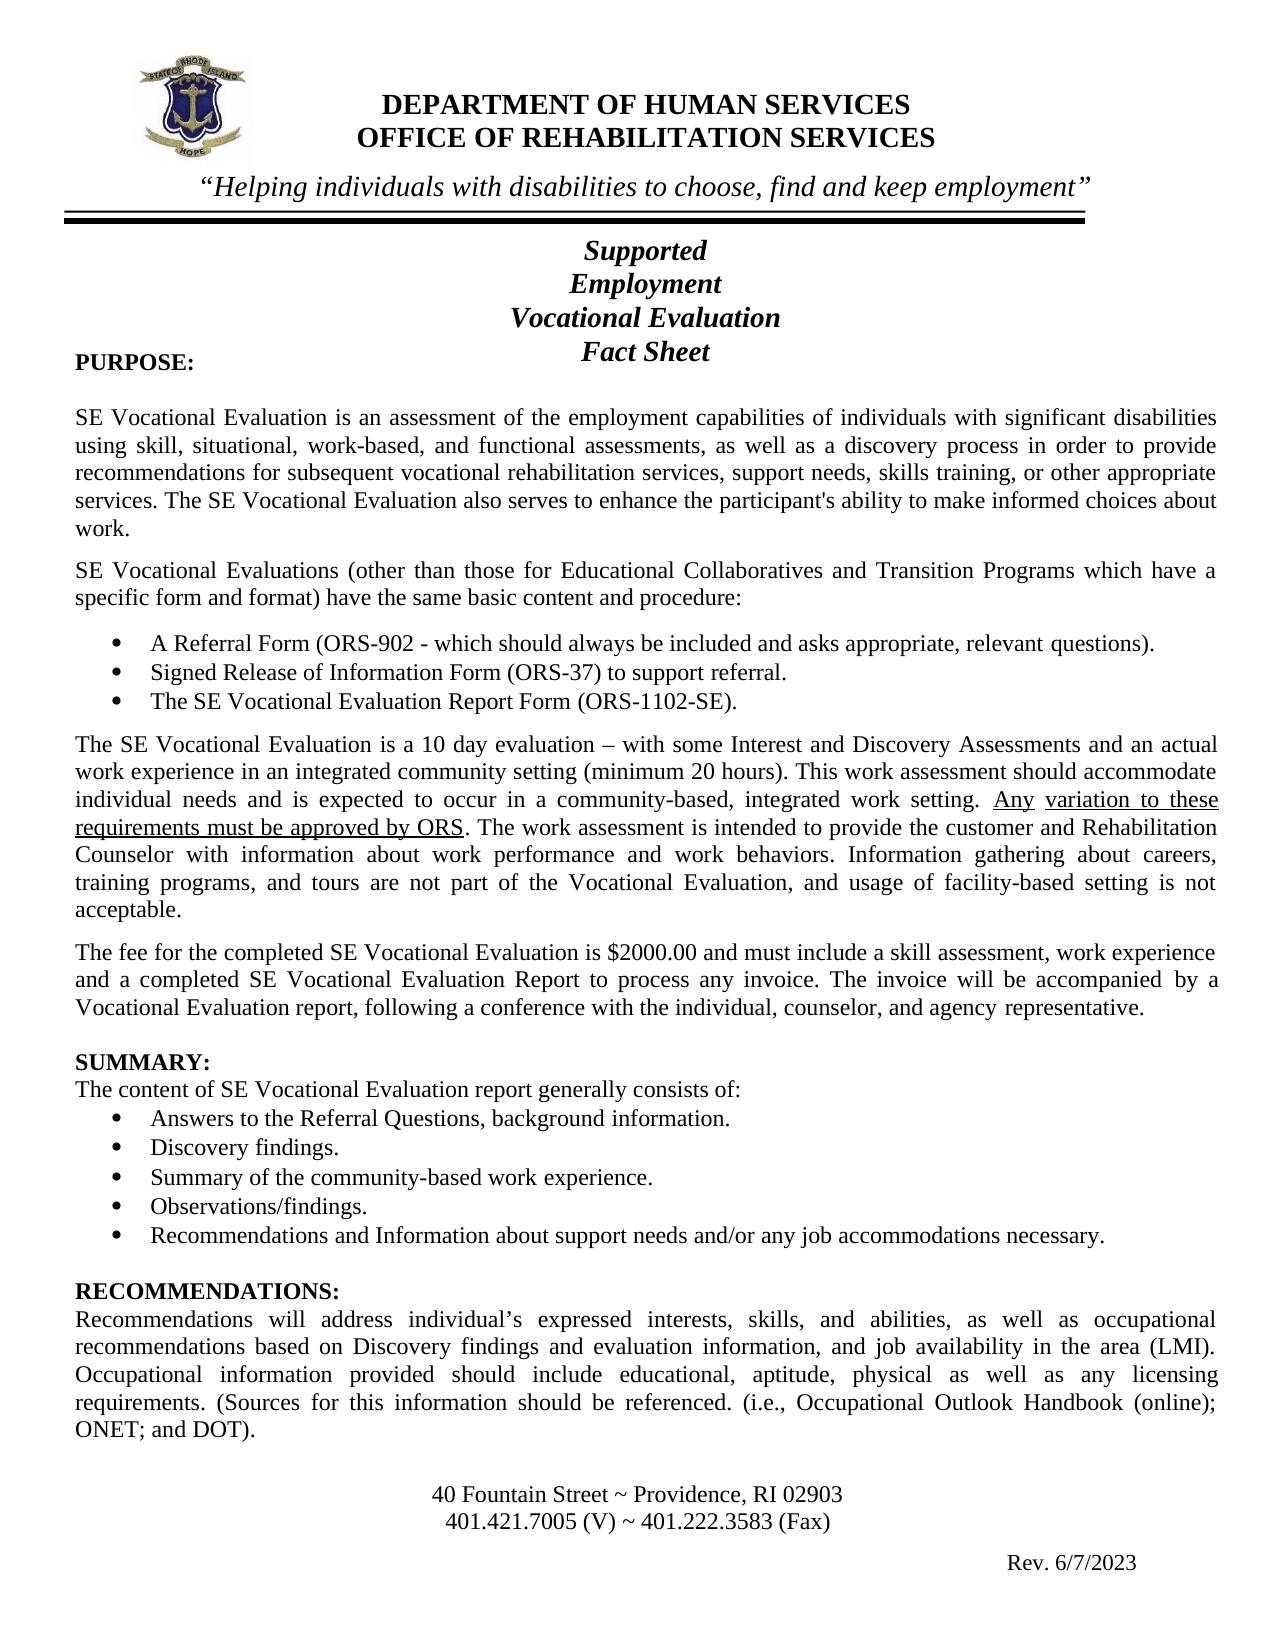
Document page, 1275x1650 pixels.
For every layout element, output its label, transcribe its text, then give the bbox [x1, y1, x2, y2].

text Supported Employment Vocational Evaluation Fact Sheet [505, 224, 788, 367]
subtitle “Helping individuals with disabilities to choose, find and keep employment” [110, 169, 1181, 202]
list Discovery findings. [112, 1132, 1231, 1162]
picture [131, 49, 254, 169]
text SUMMARY: [75, 1048, 1231, 1076]
list The SE Vocational Evaluation Report Form (ORS-1102-SE). [112, 686, 1231, 716]
text The content of SE Vocational Evaluation report generally consists of: [75, 1076, 1231, 1103]
list Signed Release of Information Form (ORS-37) to support referral. [112, 657, 1231, 686]
list Recommendations and Information about support needs and/or any job accommodations necessary. [112, 1220, 1231, 1249]
text PURPOSE: [75, 348, 199, 376]
text SE Vocational Evaluations (other than those for Educational Collaboratives and Transition Programs which have a specific form and format) have the same basic content and procedure: [75, 556, 1218, 611]
text 40 Fountain Street ~ Providence, RI 02903 401.421.7005 (V) ~ 401.222.3583 (Fax) [432, 1480, 845, 1535]
text RECOMMENDATIONS: [75, 1277, 1231, 1305]
list Answers to the Referral Questions, background information. [112, 1103, 1231, 1132]
text Recommendations will address individual’s expressed interests, skills, and abilities, as well as occupational recommendations based on Discovery findings and evaluation information, and job availability in the area (LMI). Occupational information provided should include educational, aptitude, physical as well as any licensing requirements. (Sources for this information should be referenced. (i.e., Occupational Outlook Handbook (online); ONET; and DOT). [75, 1305, 1218, 1443]
list Observations/findings. [112, 1191, 1231, 1220]
text SE Vocational Evaluation is an assessment of the employment capabilities of individuals with significant disabilities using skill, situational, work-based, and functional assessments, as well as a discovery process in order to provide recommendations for subsequent vocational rehabilitation services, support needs, skills training, or other appropriate services. The SE Vocational Evaluation also serves to enhance the participant's ability to make informed choices about work. [75, 403, 1219, 541]
subtitle DEPARTMENT OF HUMAN SERVICES OFFICE OF REHABILITATION SERVICES [354, 87, 938, 154]
list A Referral Form (ORS-902 - which should always be included and asks appropriate, relevant questions). [112, 628, 1231, 657]
text The fee for the completed SE Vocational Evaluation is $2000.00 and must include a skill assessment, work experience and a completed SE Vocational Evaluation Report to process any invoice. The invoice will be accompanied by a Vocational Evaluation report, following a conference with the individual, counselor, and agency representative. [75, 937, 1219, 1020]
list Summary of the community-based work experience. [112, 1162, 1231, 1191]
text The SE Vocational Evaluation is a 10 day evaluation – with some Interest and Discovery Assessments and an actual work experience in an integrated community setting (minimum 20 hours). This work assessment should accommodate individual needs and is expected to occur in a community-based, integrated work setting. Any variation to these requirements must be approved by ORS. The work assessment is intended to provide the customer and Rehabilitation Counselor with information about work performance and work behaviors. Information gathering about careers, training programs, and tours are not part of the Vocational Evaluation, and usage of facility-based setting is not acceptable. [75, 730, 1219, 923]
